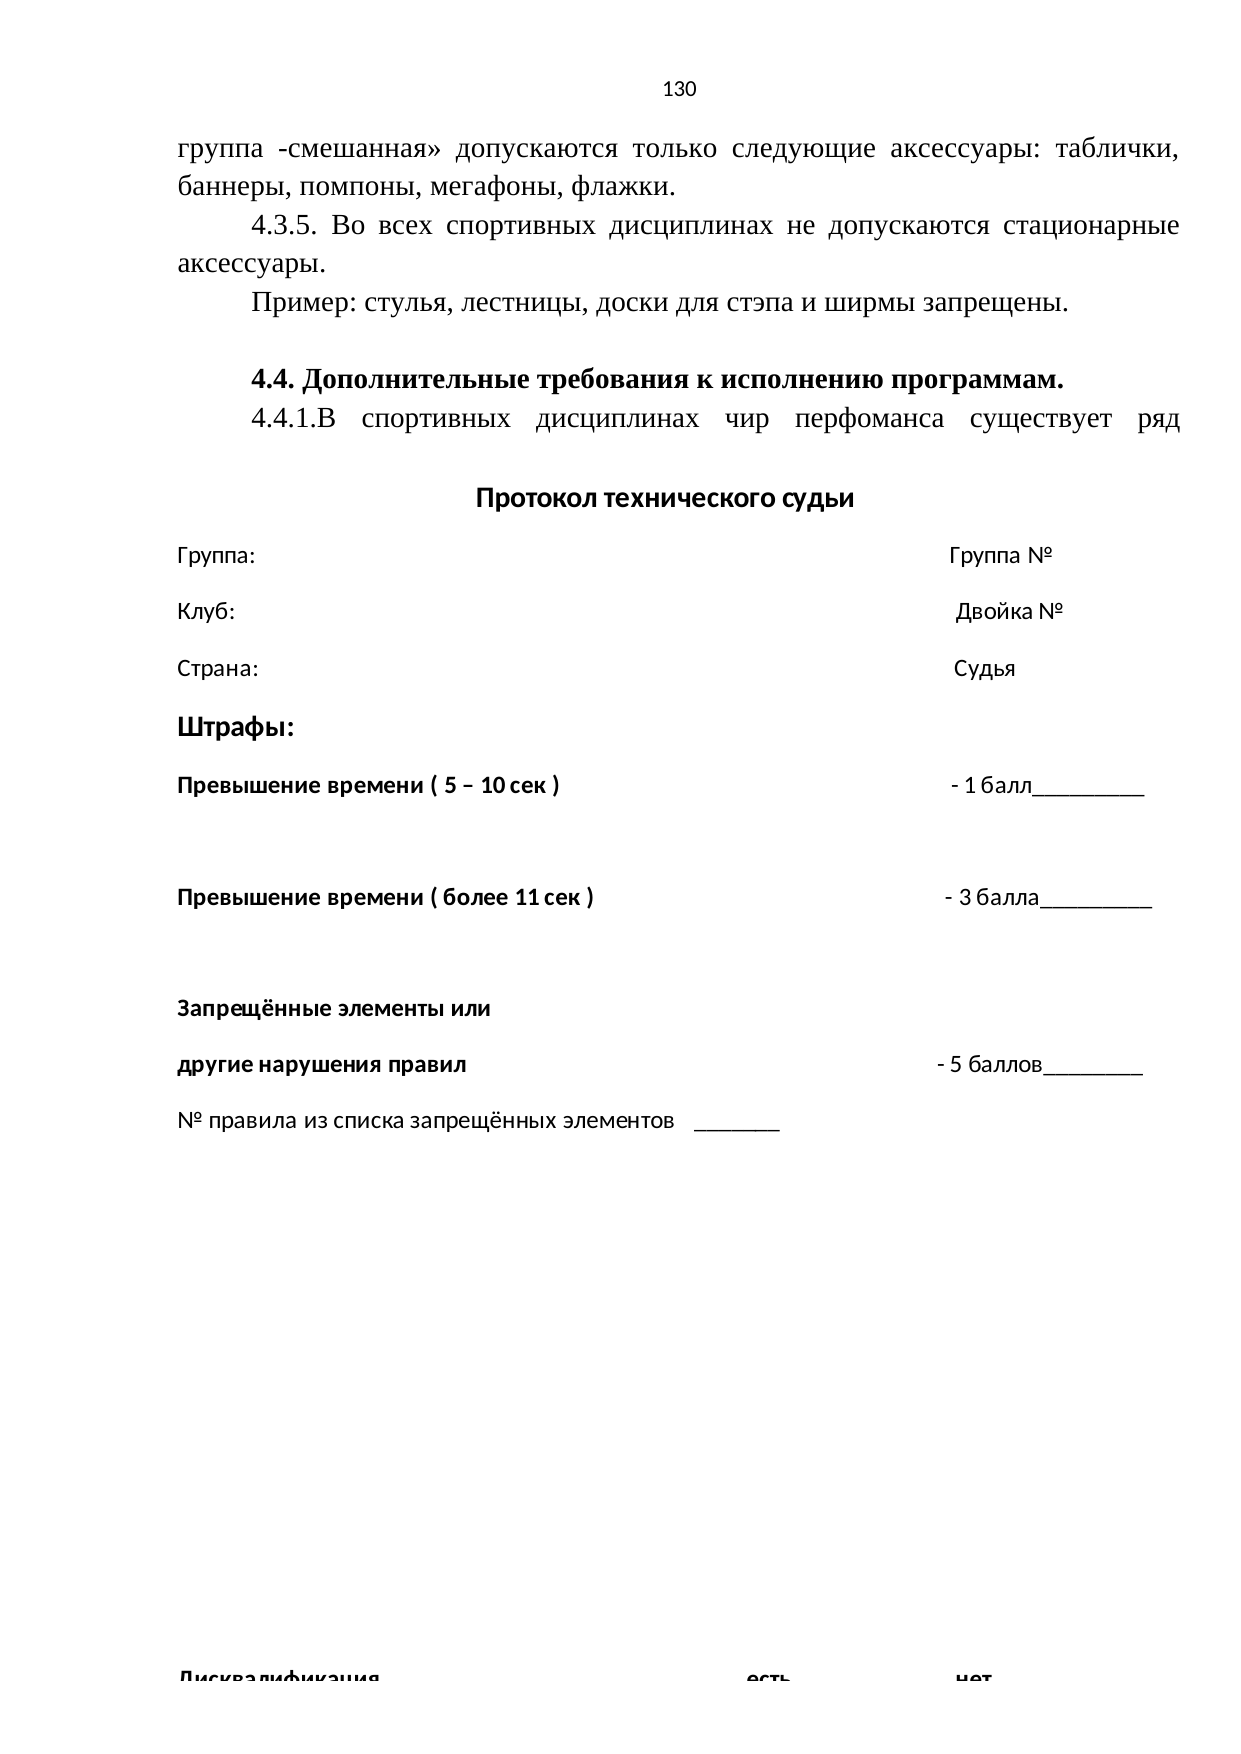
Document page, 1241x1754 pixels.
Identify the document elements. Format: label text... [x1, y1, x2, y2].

text 4.4. Дополнительные требования к исполнению программам. [177, 361, 1181, 395]
text 4.4.1.В спортивных дисциплинах чир перфоманса существует ряд ограничений по исполнению тех или иных элементов. Подробное разъяснение отражено в приложении «Безопасность исполнения технических элементов. Чир перфоманс». (Приложение №1.) За нарушение любого из пунктов Приложения №1 предусмотрен штраф. Штрафы начисляются в соответствии с пунктом 5.2.2. настоящих Правил. [177, 400, 1181, 433]
text 4.3.4. В спортивных дисциплинах «чирлидинг - группа» и «чирлидинг - группа -смешанная» допускаются только следующие аксессуары: таблички, баннеры, помпоны, мегафоны, флажки. [177, 130, 1181, 202]
text Пример: стулья, лестницы, доски для стэпа и ширмы запрещены. [177, 284, 1181, 318]
text 4.3.5. Во всех спортивных дисциплинах не допускаются стационарные аксессуары. [177, 207, 1181, 279]
